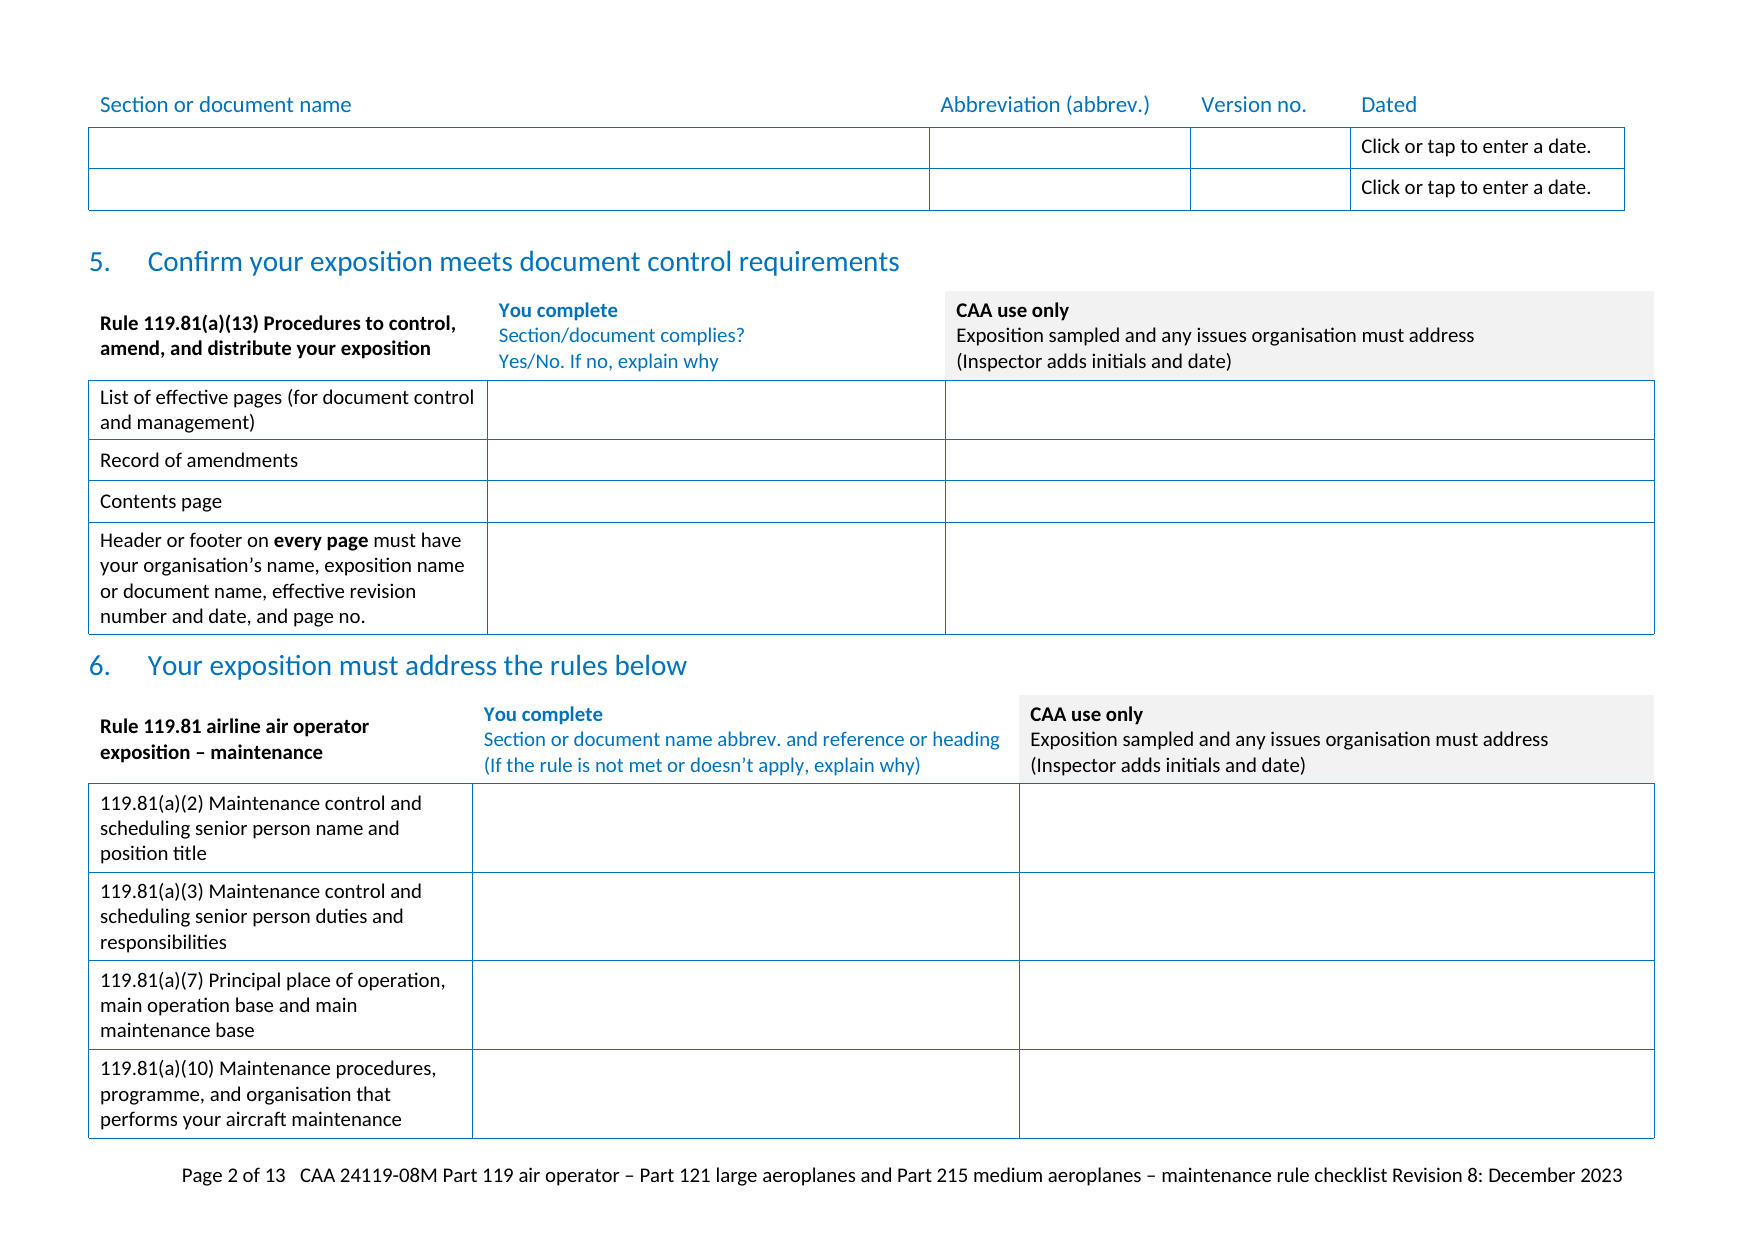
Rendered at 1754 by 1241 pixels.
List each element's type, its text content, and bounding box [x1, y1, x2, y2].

table_cell [946, 440, 1654, 480]
table_cell [946, 481, 1654, 521]
table_cell [1191, 169, 1350, 210]
table_header Version no. [1190, 86, 1350, 127]
table_cell [1020, 961, 1654, 1049]
table_cell 119.81(a)(10) Maintenance procedures, programme, and organisation that performs your aircraft maintenance [89, 1050, 472, 1137]
subtitle Your exposition must address the rules below [89, 647, 1624, 682]
table_header CAA use only Exposition sampled and any issues organisation must address (Inspector adds initials and date) [1019, 695, 1654, 783]
table_cell Contents page [89, 481, 487, 521]
table_cell [488, 523, 945, 634]
table_cell [473, 784, 1019, 872]
table_cell 119.81(a)(3) Maintenance control and scheduling senior person duties and responsibilities [89, 873, 472, 960]
table_cell [930, 169, 1190, 210]
table_cell List of effective pages (for document control and management) [89, 381, 487, 439]
table_cell [946, 523, 1654, 634]
table_header You complete Section or document name abbrev. and reference or heading (If the rule is not met or doesn’t apply, explain why) [473, 695, 1019, 783]
table_cell 119.81(a)(7) Principal place of operation, main operation base and main maintenance base [89, 961, 472, 1049]
table_cell 119.81(a)(2) Maintenance control and scheduling senior person name and position title [89, 784, 472, 872]
table_cell [89, 128, 929, 168]
table_cell [488, 481, 945, 521]
table_cell [473, 961, 1019, 1049]
table_cell [1191, 128, 1350, 168]
table_cell [1020, 1050, 1654, 1137]
table_cell Header or footer on every page must have your organisation’s name, exposition name or document name, effective revision number and date, and page no. [89, 523, 487, 634]
table_cell [1020, 873, 1654, 960]
table_header Rule 119.81 airline air operator exposition – maintenance [89, 695, 472, 783]
table_cell [89, 169, 929, 210]
table_cell [473, 873, 1019, 960]
subtitle Confirm your exposition meets document control requirements [89, 243, 1624, 279]
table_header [929, 86, 1190, 127]
table_header Rule 119.81(a)(13) Procedures to control, amend, and distribute your exposition [89, 291, 487, 380]
table_cell Record of amendments [89, 440, 487, 480]
table_cell [488, 381, 945, 439]
table_cell [473, 1050, 1019, 1137]
table_header You complete Section/document complies? Yes/No. If no, explain why [488, 291, 945, 380]
table_header CAA use only Exposition sampled and any issues organisation must address (Inspector adds initials and date) [945, 291, 1654, 380]
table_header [89, 86, 929, 127]
table_header Dated [1350, 86, 1624, 127]
table_cell [946, 381, 1654, 439]
table_cell [488, 440, 945, 480]
table_cell [930, 128, 1190, 168]
table_cell [1020, 784, 1654, 872]
